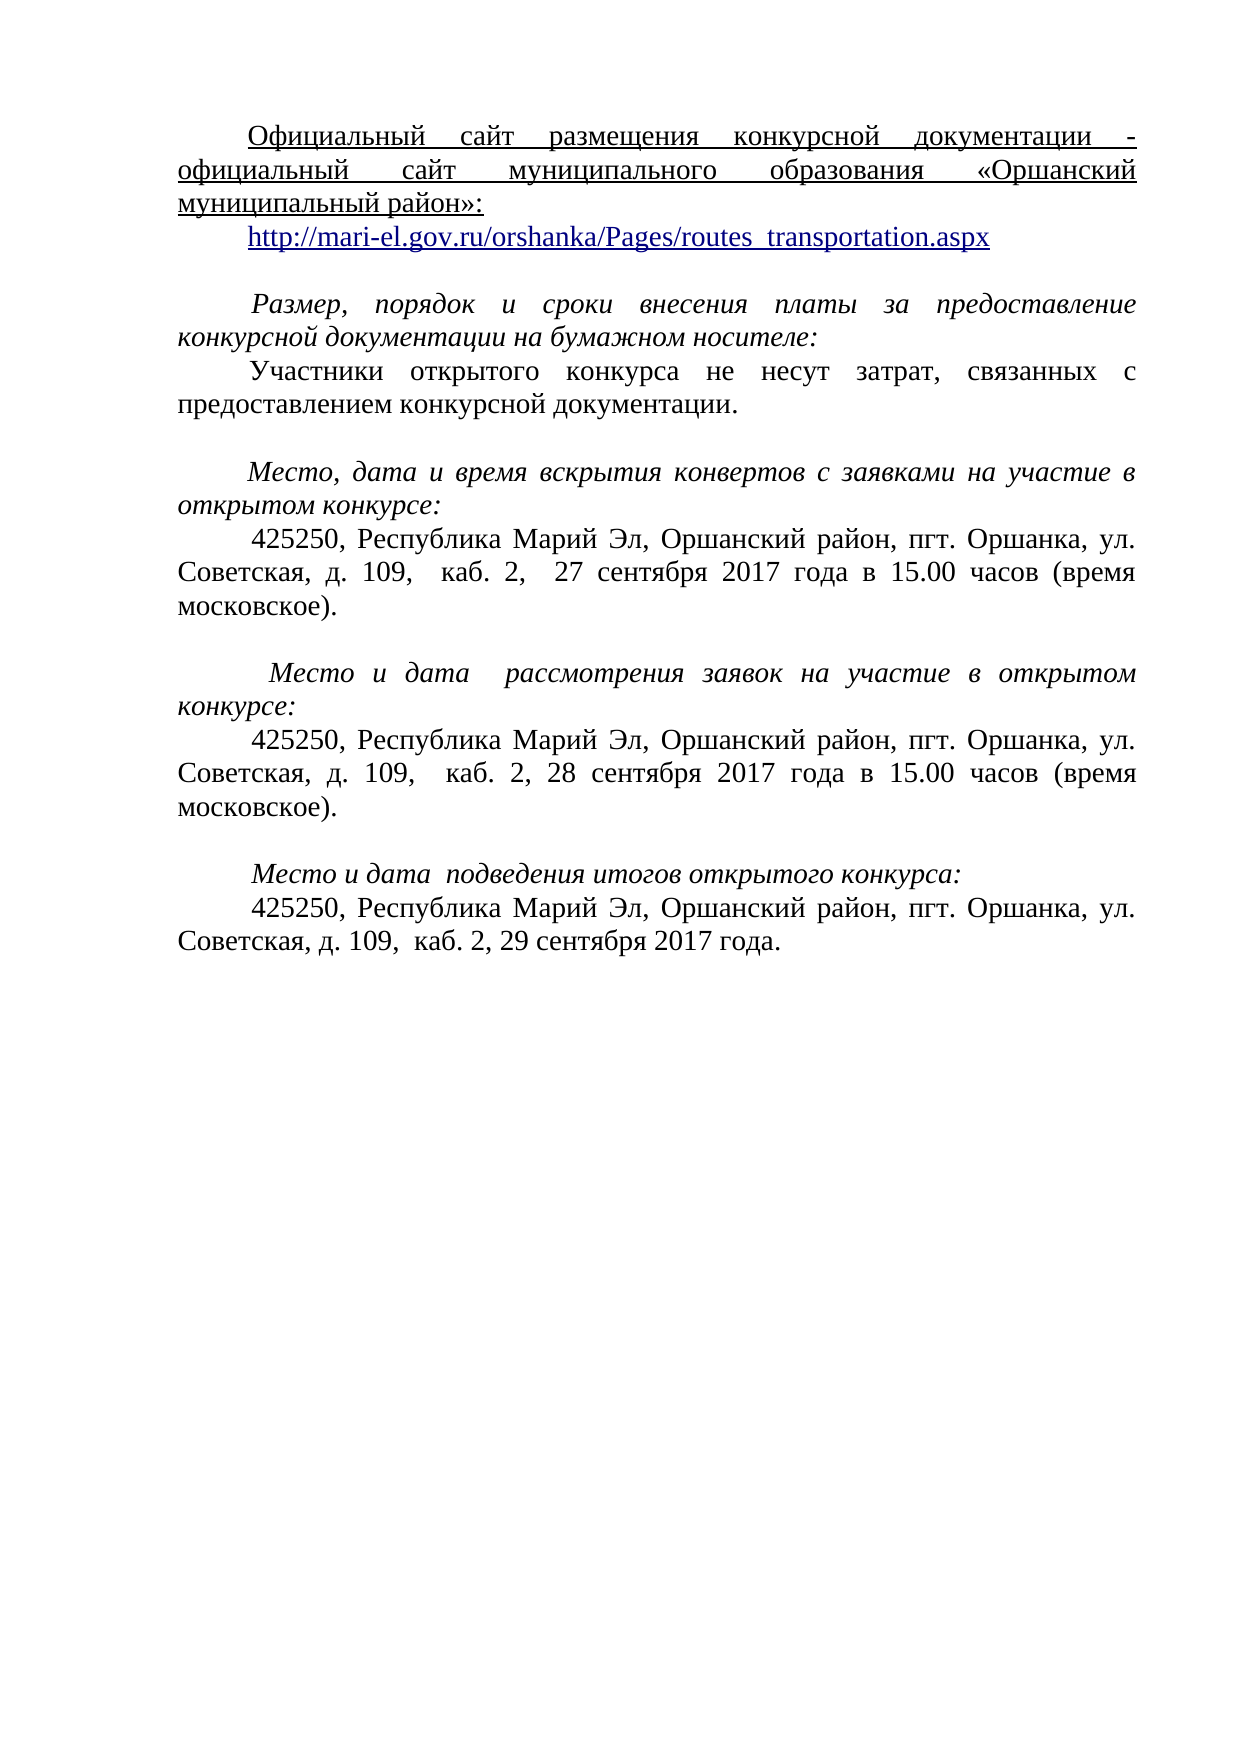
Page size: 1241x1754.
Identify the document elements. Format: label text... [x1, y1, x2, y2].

text Участники открытого конкурса не несут затрат, связанных с предоставлением конкурсной документации. [177, 353, 1137, 420]
text Место и дата подведения итогов открытого конкурса: [177, 856, 1137, 890]
text Официальный сайт размещения конкурсной документации - официальный сайт муниципального образования «Оршанский муниципальный район»: [177, 118, 1137, 181]
text http://mari-el.gov.ru/orshanka/Pages/routes_transportation.aspx [177, 219, 1137, 252]
text Место, дата и время вскрытия конвертов с заявками на участие в открытом конкурсе: [176, 454, 1137, 521]
text 425250, Республика Марий Эл, Оршанский район, пгт. Оршанка, ул. Советская, д. 109, каб. 2, 28 сентября 2017 года в 15.00 часов (время московское). [177, 722, 1137, 823]
text 425250, Республика Марий Эл, Оршанский район, пгт. Оршанка, ул. Советская, д. 109, каб. 2, 29 сентября 2017 года. [177, 890, 1137, 957]
text Официальный сайт размещения конкурсной документации - официальный сайт муниципального образования «Оршанский муниципальный район»: [177, 182, 1137, 219]
text Размер, порядок и сроки внесения платы за предоставление конкурсной документации на бумажном носителе: [177, 286, 1137, 353]
text 425250, Республика Марий Эл, Оршанский район, пгт. Оршанка, ул. Советская, д. 109, каб. 2, 27 сентября 2017 года в 15.00 часов (время московское). [177, 521, 1137, 621]
text Место и дата рассмотрения заявок на участие в открытом конкурсе: [177, 655, 1137, 722]
